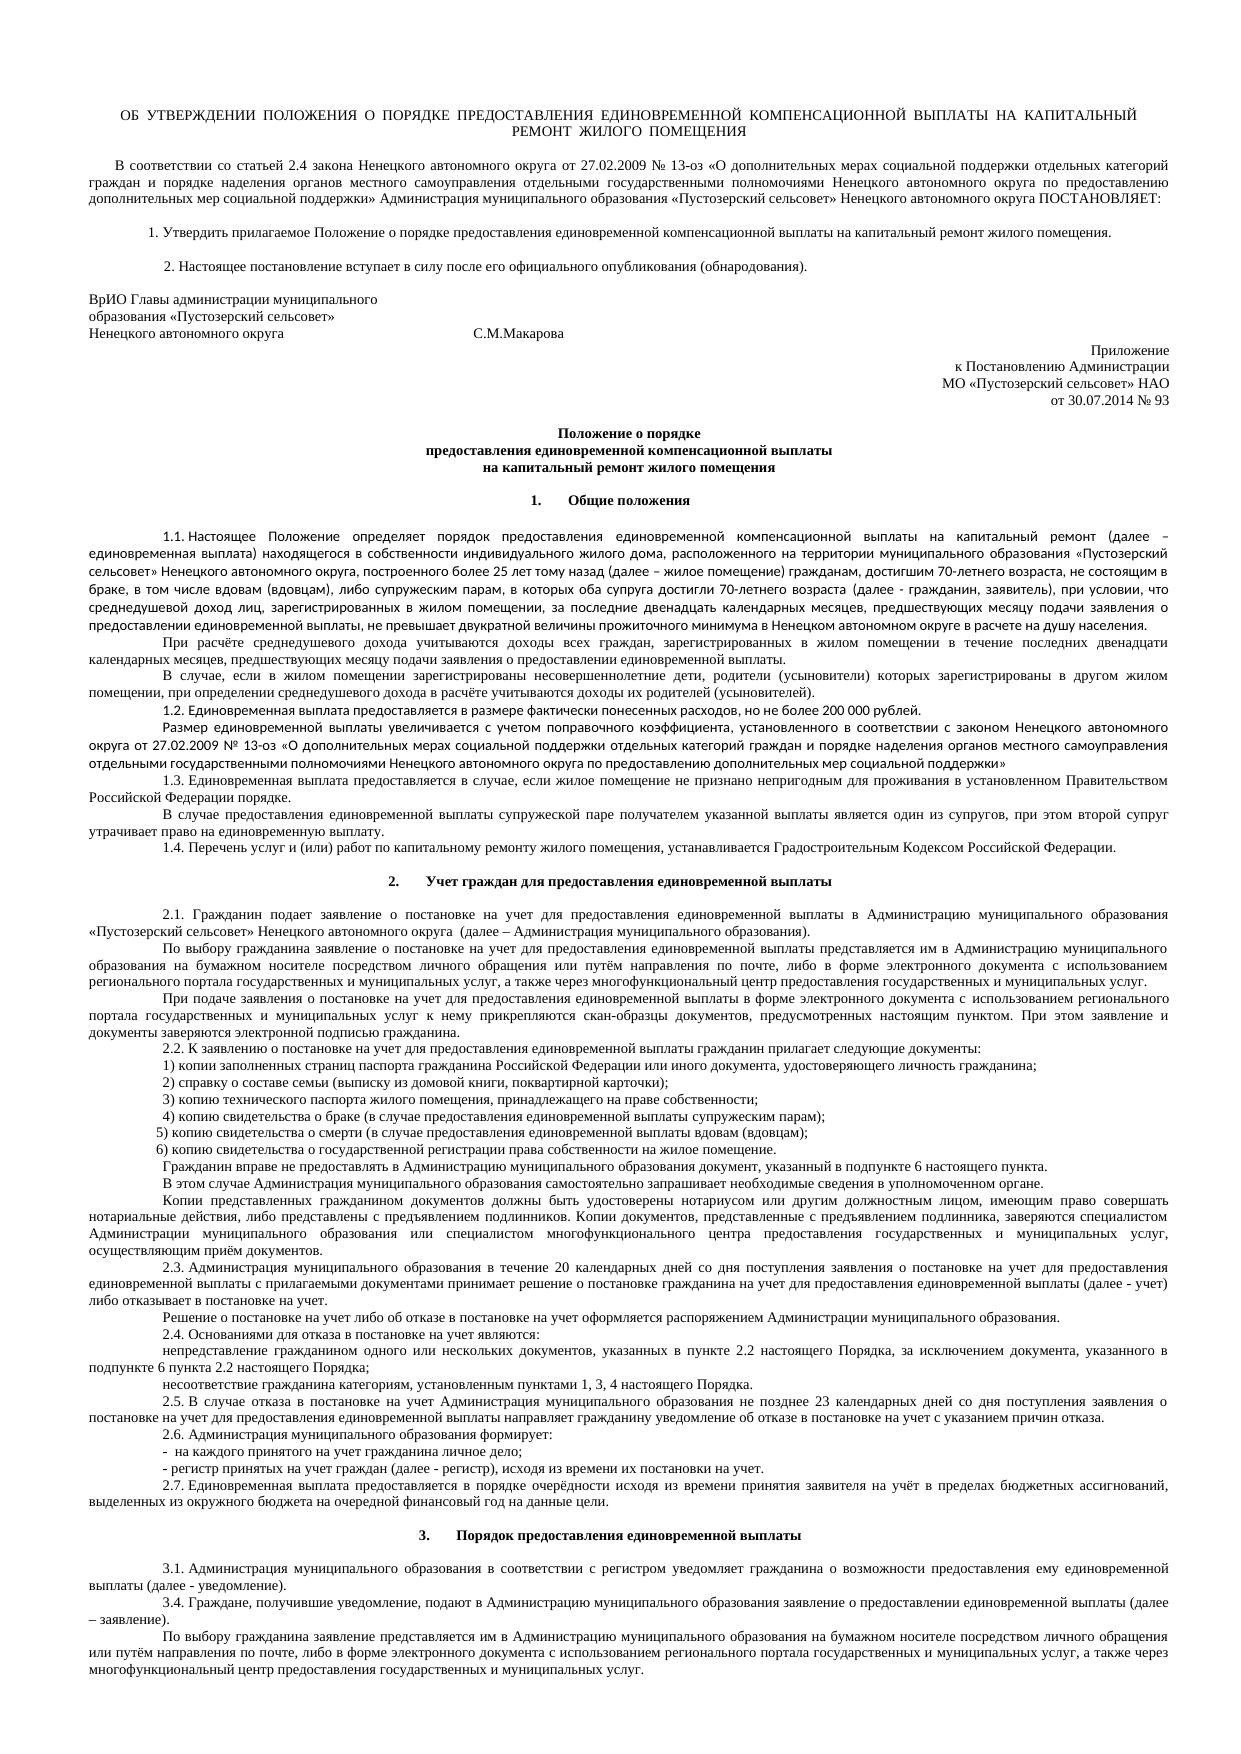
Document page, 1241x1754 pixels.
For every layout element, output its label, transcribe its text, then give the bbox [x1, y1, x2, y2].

text В этом случае Администрация муниципального образования самостоятельно запрашивает необходимые сведения в уполномоченном органе. [89, 1174, 1169, 1191]
list Общие положения [51, 492, 1169, 509]
text 2.7. Единовременная выплата предоставляется в порядке очерёдности исходя из времени принятия заявителя на учёт в пределах бюджетных ассигнований, выделенных из окружного бюджета на очередной финансовый год на данные цели. [89, 1476, 1169, 1510]
text несоответствие гражданина категориям, установленным пунктами 1, 3, 4 настоящего Порядка. [89, 1376, 1169, 1392]
text - на каждого принятого на учет гражданина личное дело; [89, 1443, 1169, 1459]
text 3.1. Администрация муниципального образования в соответствии с регистром уведомляет гражданина о возможности предоставления ему единовременной выплаты (далее - уведомление). [89, 1560, 1169, 1594]
list 1.1. Настоящее Положение определяет порядок предоставления единовременной компенсационной выплаты на капитальный ремонт (далее – единовременная выплата) находящегося в собственности индивидуального жилого дома, расположенного на территории муниципального образования «Пустозерский сельсовет» Ненецкого автономного округа, построенного более 25 лет тому назад (далее – жилое помещение) гражданам, достигшим 70-летнего возраста, не состоящим в браке, в том числе вдовам (вдовцам), либо супружеским парам, в которых оба супруга достигли 70-летнего возраста (далее - гражданин, заявитель), при условии, что среднедушевой доход лиц, зарегистрированных в жилом помещении, за последние двенадцать календарных месяцев, предшествующих месяцу подачи заявления о предоставлении единовременной выплаты, не превышает двукратной величины прожиточного минимума в Ненецком автономном округе в расчете на душу населения. [89, 527, 1169, 634]
text ОБ УТВЕРЖДЕНИИ ПОЛОЖЕНИЯ О ПОРЯДКЕ ПРЕДОСТАВЛЕНИЯ ЕДИНОВРЕМЕННОЙ КОМПЕНСАЦИОННОЙ ВЫПЛАТЫ НА КАПИТАЛЬНЫЙ РЕМОНТ ЖИЛОГО ПОМЕЩЕНИЯ [89, 106, 1169, 140]
text 2.2. К заявлению о постановке на учет для предоставления единовременной выплаты гражданин прилагает следующие документы: [89, 1040, 1169, 1057]
list Утвердить прилагаемое Положение о порядке предоставления единовременной компенсационной выплаты на капитальный ремонт жилого помещения. [89, 224, 1169, 241]
text 1.4. Перечень услуг и (или) работ по капитальному ремонту жилого помещения, устанавливается Градостроительным Кодексом Российской Федерации. [89, 839, 1169, 856]
text 2.6. Администрация муниципального образования формирует: [89, 1426, 1169, 1443]
text 5) копию свидетельства о смерти (в случае предоставления единовременной выплаты вдовам (вдовцам); [89, 1124, 1169, 1141]
text образования «Пустозерский сельсовет» [89, 308, 1169, 324]
text 3) копию технического паспорта жилого помещения, принадлежащего на праве собственности; [89, 1091, 1169, 1107]
text 2.4. Основаниями для отказа в постановке на учет являются: [89, 1325, 1169, 1342]
text В случае предоставления единовременной выплаты супружеской паре получателем указанной выплаты является один из супругов, при этом второй супруг утрачивает право на единовременную выплату. [89, 806, 1169, 839]
text Решение о постановке на учет либо об отказе в постановке на учет оформляется распоряжением Администрации муниципального образования. [89, 1309, 1169, 1325]
text 2.3. Администрация муниципального образования в течение 20 календарных дней со дня поступления заявления о постановке на учет для предоставления единовременной выплаты с прилагаемыми документами принимает решение о постановке гражданина на учет для предоставления единовременной выплаты (далее - учет) либо отказывает в постановке на учет. [89, 1258, 1169, 1309]
text 2.5. В случае отказа в постановке на учет Администрация муниципального образования не позднее 23 календарных дней со дня поступления заявления о постановке на учет для предоставления единовременной выплаты направляет гражданину уведомление об отказе в постановке на учет с указанием причин отказа. [89, 1392, 1169, 1426]
text 3.4. Граждане, получившие уведомление, подают в Администрацию муниципального образования заявление о предоставлении единовременной выплаты (далее – заявление). [89, 1594, 1169, 1627]
text В случае, если в жилом помещении зарегистрированы несовершеннолетние дети, родители (усыновители) которых зарегистрированы в другом жилом помещении, при определении среднедушевого дохода в расчёте учитываются доходы их родителей (усыновителей). [89, 667, 1169, 701]
text ВрИО Главы администрации муниципального [89, 291, 1169, 308]
text МО «Пустозерский сельсовет» НАО [89, 375, 1169, 392]
text При подаче заявления о постановке на учет для предоставления единовременной выплаты в форме электронного документа с использованием регионального портала государственных и муниципальных услуг к нему прикрепляются скан-образцы документов, предусмотренных настоящим пунктом. При этом заявление и документы заверяются электронной подписью гражданина. [89, 990, 1169, 1040]
text непредставление гражданином одного или нескольких документов, указанных в пункте 2.2 настоящего Порядка, за исключением документа, указанного в подпункте 6 пункта 2.2 настоящего Порядка; [89, 1342, 1169, 1376]
text к Постановлению Администрации [89, 358, 1169, 375]
text 2) справку о составе семьи (выписку из домовой книги, поквартирной карточки); [89, 1074, 1169, 1091]
text Копии представленных гражданином документов должны быть удостоверены нотариусом или другим должностным лицом, имеющим право совершать нотариальные действия, либо представлены с предъявлением подлинников. Копии документов, представленные с предъявлением подлинника, заверяются специалистом Администрации муниципального образования или специалистом многофункционального центра предоставления государственных и муниципальных услуг, осуществляющим приём документов. [89, 1191, 1169, 1258]
text Ненецкого автономного округа С.М.Макарова [89, 324, 1169, 341]
text на капитальный ремонт жилого помещения [89, 459, 1169, 475]
text 1) копии заполненных страниц паспорта гражданина Российской Федерации или иного документа, удостоверяющего личность гражданина; [89, 1057, 1169, 1074]
text 4) копию свидетельства о браке (в случае предоставления единовременной выплаты супружеским парам); [89, 1107, 1169, 1124]
text По выбору гражданина заявление представляется им в Администрацию муниципального образования на бумажном носителе посредством личного обращения или путём направления по почте, либо в форме электронного документа с использованием регионального портала государственных и муниципальных услуг, а также через многофункциональный центр предоставления государственных и муниципальных услуг. [89, 1627, 1169, 1678]
text 2. Настоящее постановление вступает в силу после его официального опубликования (обнародования). [89, 257, 1169, 274]
text 6) копию свидетельства о государственной регистрации права собственности на жилое помещение. [89, 1141, 1169, 1158]
text от 30.07.2014 № 93 [89, 392, 1169, 408]
list Порядок предоставления единовременной выплаты [51, 1527, 1169, 1543]
text По выбору гражданина заявление о постановке на учет для предоставления единовременной выплаты представляется им в Администрацию муниципального образования на бумажном носителе посредством личного обращения или путём направления по почте, либо в форме электронного документа с использованием регионального портала государственных и муниципальных услуг, а также через многофункциональный центр предоставления государственных и муниципальных услуг. [89, 940, 1169, 990]
list 1.2. Единовременная выплата предоставляется в размере фактически понесенных расходов, но не более 200 000 рублей. [89, 701, 1169, 718]
text В соответствии со статьей 2.4 закона Ненецкого автономного округа от 27.02.2009 № 13-оз «О дополнительных мерах социальной поддержки отдельных категорий граждан и порядке наделения органов местного самоуправления отдельными государственными полномочиями Ненецкого автономного округа по предоставлению дополнительных мер социальной поддержки» Администрация муниципального образования «Пустозерский сельсовет» Ненецкого автономного округа ПОСТАНОВЛЯЕТ: [89, 157, 1169, 207]
text - регистр принятых на учет граждан (далее - регистр), исходя из времени их постановки на учет. [89, 1459, 1169, 1476]
text При расчёте среднедушевого дохода учитываются доходы всех граждан, зарегистрированных в жилом помещении в течение последних двенадцати календарных месяцев, предшествующих месяцу подачи заявления о предоставлении единовременной выплаты. [89, 634, 1169, 667]
text Приложение [89, 341, 1169, 358]
text 1.3. Единовременная выплата предоставляется в случае, если жилое помещение не признано непригодным для проживания в установленном Правительством Российской Федерации порядке. [89, 772, 1169, 806]
text 2.1. Гражданин подает заявление о постановке на учет для предоставления единовременной выплаты в Администрацию муниципального образования «Пустозерский сельсовет» Ненецкого автономного округа (далее – Администрация муниципального образования). [89, 906, 1169, 940]
text Положение о порядке [89, 425, 1169, 442]
text Гражданин вправе не предоставлять в Администрацию муниципального образования документ, указанный в подпункте 6 настоящего пункта. [89, 1158, 1169, 1174]
text предоставления единовременной компенсационной выплаты [89, 442, 1169, 459]
list Размер единовременной выплаты увеличивается с учетом поправочного коэффициента, установленного в соответствии с законом Ненецкого автономного округа от 27.02.2009 № 13-оз «О дополнительных мерах социальной поддержки отдельных категорий граждан и порядке наделения органов местного самоуправления отдельными государственными полномочиями Ненецкого автономного округа по предоставлению дополнительных мер социальной поддержки» [89, 718, 1169, 772]
list Учет граждан для предоставления единовременной выплаты [51, 873, 1169, 889]
